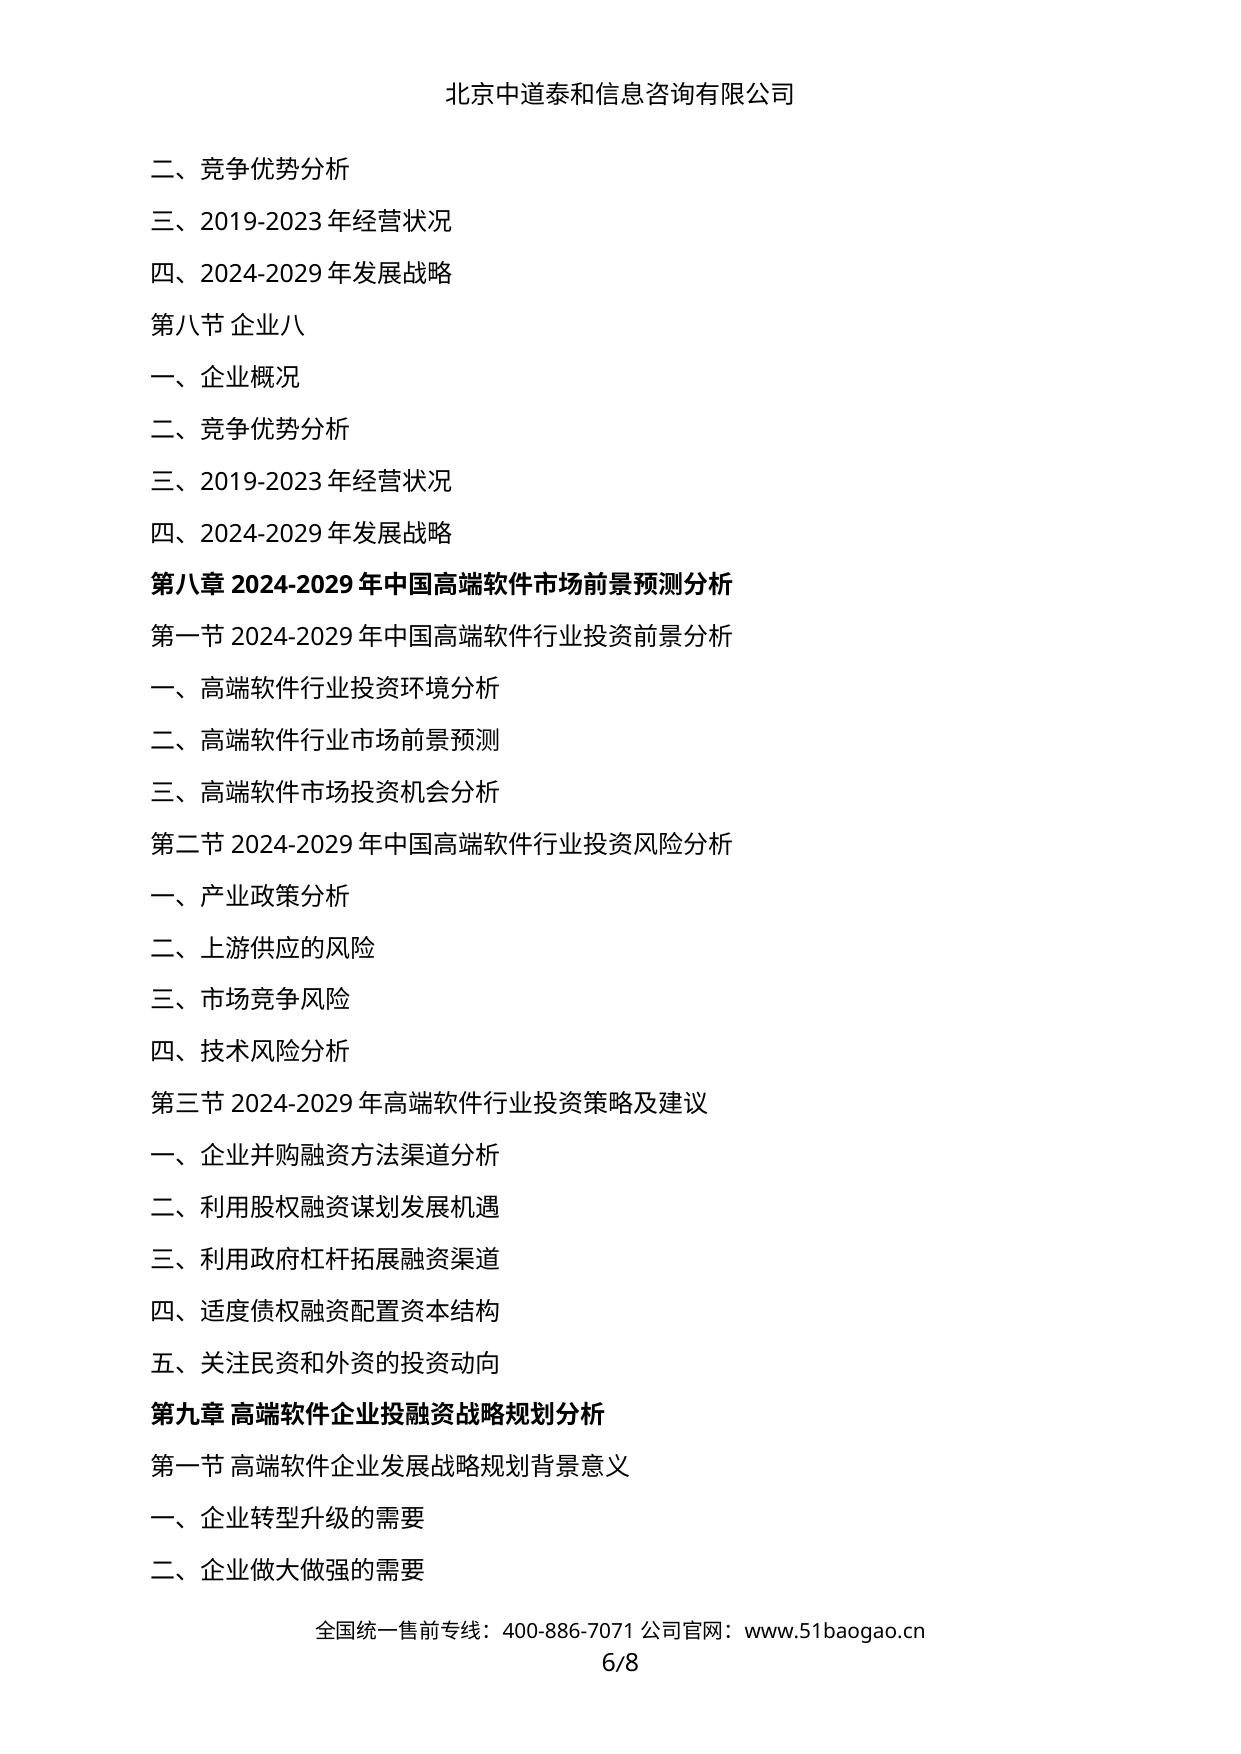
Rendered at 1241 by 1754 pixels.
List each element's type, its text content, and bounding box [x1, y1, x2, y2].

text 二、竞争优势分析 [150, 150, 1090, 186]
text 三、利用政府杠杆拓展融资渠道 [150, 1239, 1090, 1276]
text 第九章 高端软件企业投融资战略规划分析 [150, 1395, 1090, 1431]
text 五、关注民资和外资的投资动向 [150, 1343, 1090, 1379]
text 一、产业政策分析 [150, 876, 1090, 912]
text 第二节 2024-2029年中国高端软件行业投资风险分析 [150, 824, 1090, 861]
text 三、2019-2023年经营状况 [150, 202, 1090, 238]
text 第一节 2024-2029年中国高端软件行业投资前景分析 [150, 617, 1090, 653]
text 一、高端软件行业投资环境分析 [150, 669, 1090, 705]
text 四、适度债权融资配置资本结构 [150, 1291, 1090, 1327]
text 第八章 2024-2029年中国高端软件市场前景预测分析 [150, 565, 1090, 601]
text 一、企业转型升级的需要 [150, 1499, 1090, 1535]
text 三、市场竞争风险 [150, 980, 1090, 1016]
text 二、高端软件行业市场前景预测 [150, 721, 1090, 757]
text 二、利用股权融资谋划发展机遇 [150, 1187, 1090, 1224]
text 四、2024-2029年发展战略 [150, 254, 1090, 290]
text 二、上游供应的风险 [150, 928, 1090, 964]
text 四、技术风险分析 [150, 1032, 1090, 1068]
text 第三节 2024-2029年高端软件行业投资策略及建议 [150, 1084, 1090, 1120]
text 二、企业做大做强的需要 [150, 1551, 1090, 1587]
text 二、竞争优势分析 [150, 409, 1090, 446]
text 第一节 高端软件企业发展战略规划背景意义 [150, 1447, 1090, 1483]
text 一、企业概况 [150, 357, 1090, 394]
text 三、高端软件市场投资机会分析 [150, 772, 1090, 809]
text 三、2019-2023年经营状况 [150, 461, 1090, 497]
text 四、2024-2029年发展战略 [150, 513, 1090, 549]
text 一、企业并购融资方法渠道分析 [150, 1136, 1090, 1172]
text 第八节 企业八 [150, 306, 1090, 342]
